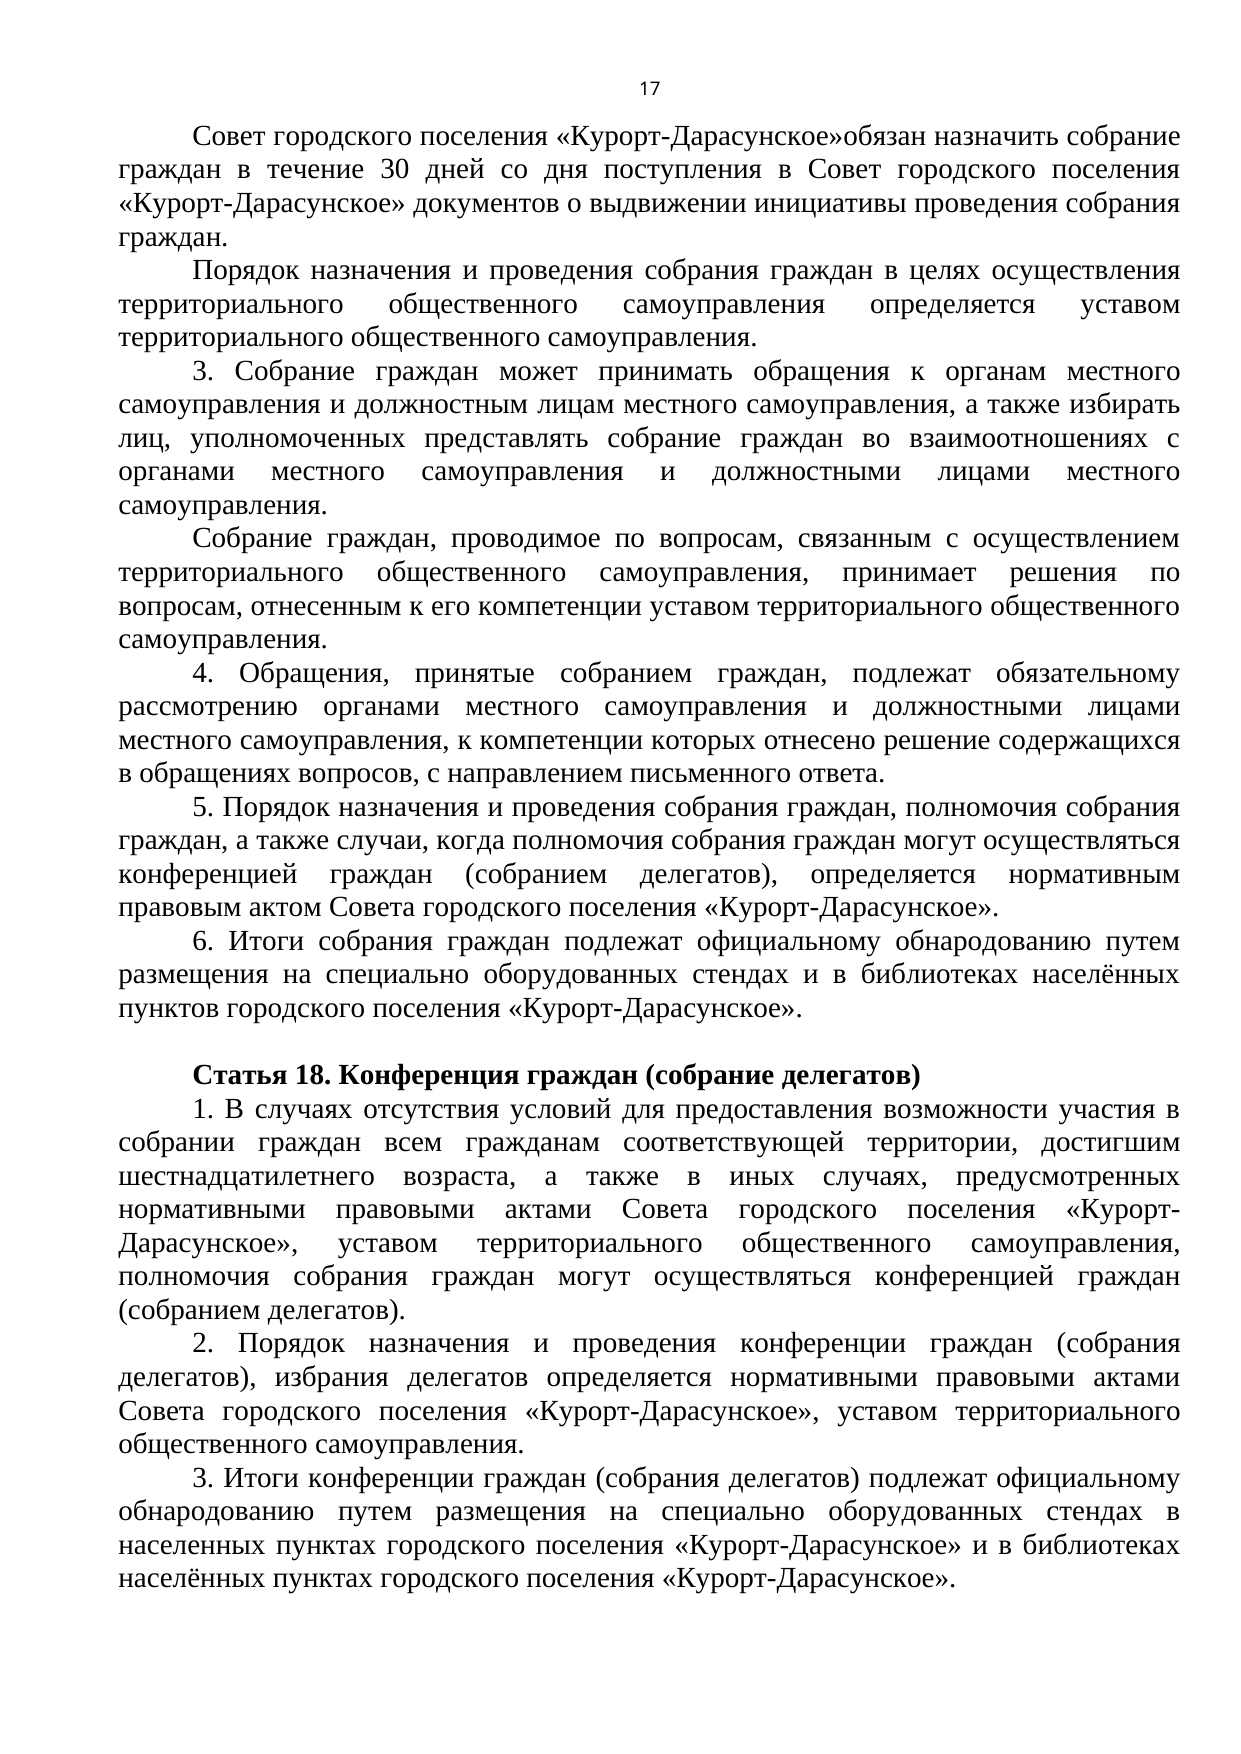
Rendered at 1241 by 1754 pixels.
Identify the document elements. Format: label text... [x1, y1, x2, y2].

text 6. Итоги собрания граждан подлежат официальному обнародованию путем размещения на специально оборудованных стендах и в библиотеках населённых пунктов городского поселения «Курорт-Дарасунское». [118, 923, 1181, 1024]
text 3. Собрание граждан может принимать обращения к органам местного самоуправления и должностным лицам местного самоуправления, а также избирать лиц, уполномоченных представлять собрание граждан во взаимоотношениях с органами местного самоуправления и должностными лицами местного самоуправления. [118, 353, 1181, 521]
text 1. В случаях отсутствия условий для предоставления возможности участия в собрании граждан всем гражданам соответствующей территории, достигшим шестнадцатилетнего возраста, а также в иных случаях, предусмотренных нормативными правовыми актами Совета городского поселения «Курорт-Дарасунское», уставом территориального общественного самоуправления, полномочия собрания граждан могут осуществляться конференцией граждан (собранием делегатов). [118, 1091, 1181, 1326]
text 2. Порядок назначения и проведения конференции граждан (собрания делегатов), избрания делегатов определяется нормативными правовыми актами Совета городского поселения «Курорт-Дарасунское», уставом территориального общественного самоуправления. [118, 1326, 1181, 1460]
text Порядок назначения и проведения собрания граждан в целях осуществления территориального общественного самоуправления определяется уставом территориального общественного самоуправления. [118, 252, 1181, 353]
text 4. Обращения, принятые собранием граждан, подлежат обязательному рассмотрению органами местного самоуправления и должностными лицами местного самоуправления, к компетенции которых отнесено решение содержащихся в обращениях вопросов, с направлением письменного ответа. [118, 655, 1181, 789]
text Статья 18. Конференция граждан (собрание делегатов) [118, 1057, 1181, 1091]
text 5. Порядок назначения и проведения собрания граждан, полномочия собрания граждан, а также случаи, когда полномочия собрания граждан могут осуществляться конференцией граждан (собранием делегатов), определяется нормативным правовым актом Совета городского поселения «Курорт-Дарасунское». [118, 789, 1181, 923]
text Совет городского поселения «Курорт-Дарасунское»обязан назначить собрание граждан в течение 30 дней со дня поступления в Совет городского поселения «Курорт-Дарасунское» документов о выдвижении инициативы проведения собрания граждан. [118, 118, 1181, 252]
text Собрание граждан, проводимое по вопросам, связанным с осуществлением территориального общественного самоуправления, принимает решения по вопросам, отнесенным к его компетенции уставом территориального общественного самоуправления. [118, 521, 1181, 655]
text 3. Итоги конференции граждан (собрания делегатов) подлежат официальному обнародованию путем размещения на специально оборудованных стендах в населенных пунктах городского поселения «Курорт-Дарасунское» и в библиотеках населённых пунктах городского поселения «Курорт-Дарасунское». [118, 1460, 1181, 1594]
